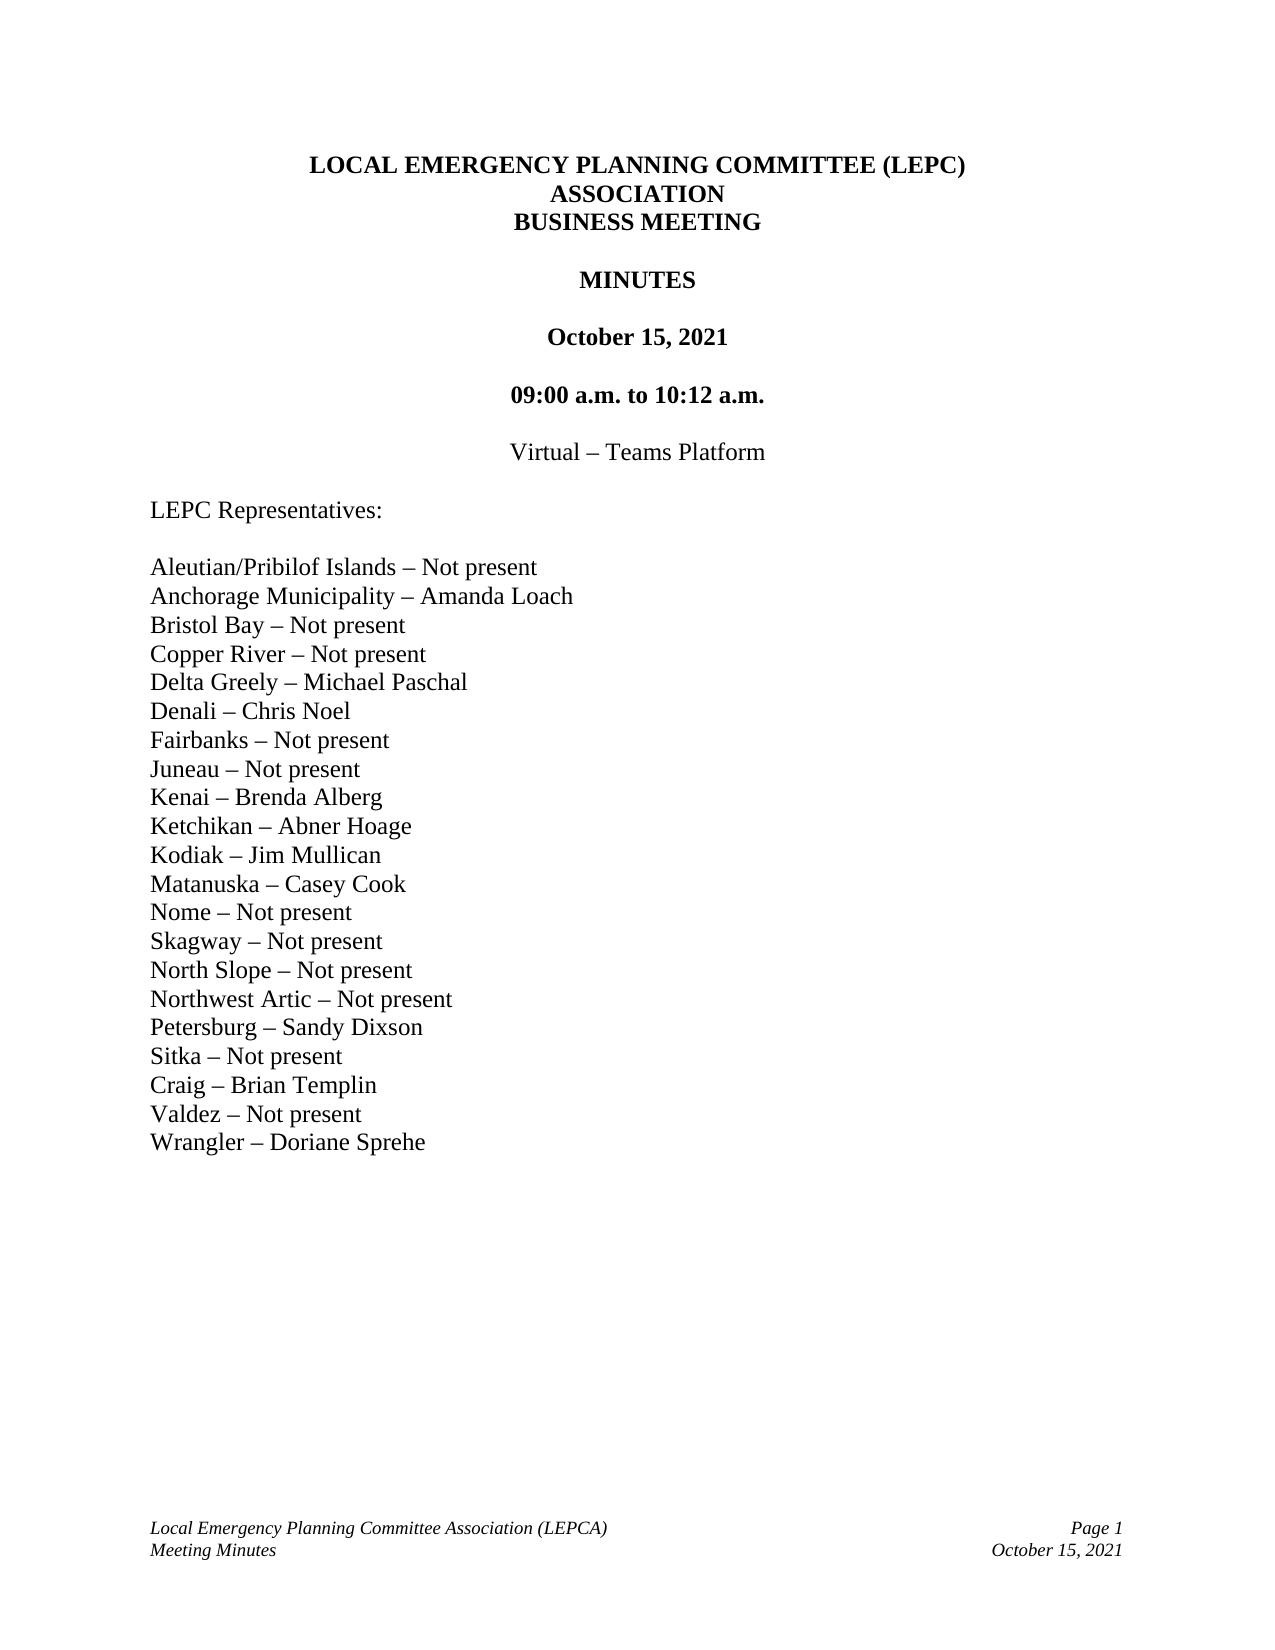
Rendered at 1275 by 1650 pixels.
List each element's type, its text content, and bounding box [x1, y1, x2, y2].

text Northwest Artic – Not present [150, 984, 1125, 1012]
text Ketchikan – Abner Hoage [150, 811, 1125, 840]
text BUSINESS MEETING [150, 207, 1125, 236]
text Kodiak – Jim Mullican [150, 840, 1125, 869]
text Bristol Bay – Not present [150, 610, 1125, 639]
text Kenai – Brenda Alberg [150, 782, 1125, 811]
text Craig – Brian Templin [150, 1070, 1125, 1099]
text LEPC Representatives: [150, 495, 1125, 524]
text Delta Greely – Michael Paschal [150, 667, 1125, 696]
text Fairbanks – Not present [150, 725, 1125, 754]
text North Slope – Not present [150, 955, 1125, 984]
text Matanuska – Casey Cook [150, 869, 1125, 897]
text Copper River – Not present [150, 639, 1125, 667]
text Nome – Not present [150, 897, 1125, 926]
text Skagway – Not present [150, 926, 1125, 955]
text LOCAL EMERGENCY PLANNING COMMITTEE (LEPC) [150, 150, 1125, 179]
text MINUTES [150, 265, 1125, 294]
text Valdez – Not present [150, 1099, 1125, 1127]
text Aleutian/Pribilof Islands – Not present [150, 552, 1125, 581]
text October 15, 2021 [150, 322, 1125, 351]
text Petersburg – Sandy Dixson [150, 1012, 1125, 1041]
text ASSOCIATION [150, 179, 1125, 207]
text Wrangler – Doriane Sprehe [150, 1127, 1125, 1156]
text Juneau – Not present [150, 754, 1125, 782]
text 09:00 a.m. to 10:12 a.m. [150, 380, 1125, 409]
text Anchorage Municipality – Amanda Loach [150, 581, 1125, 610]
text Denali – Chris Noel [150, 696, 1125, 725]
text Sitka – Not present [150, 1041, 1125, 1070]
text Virtual – Teams Platform [150, 437, 1125, 466]
